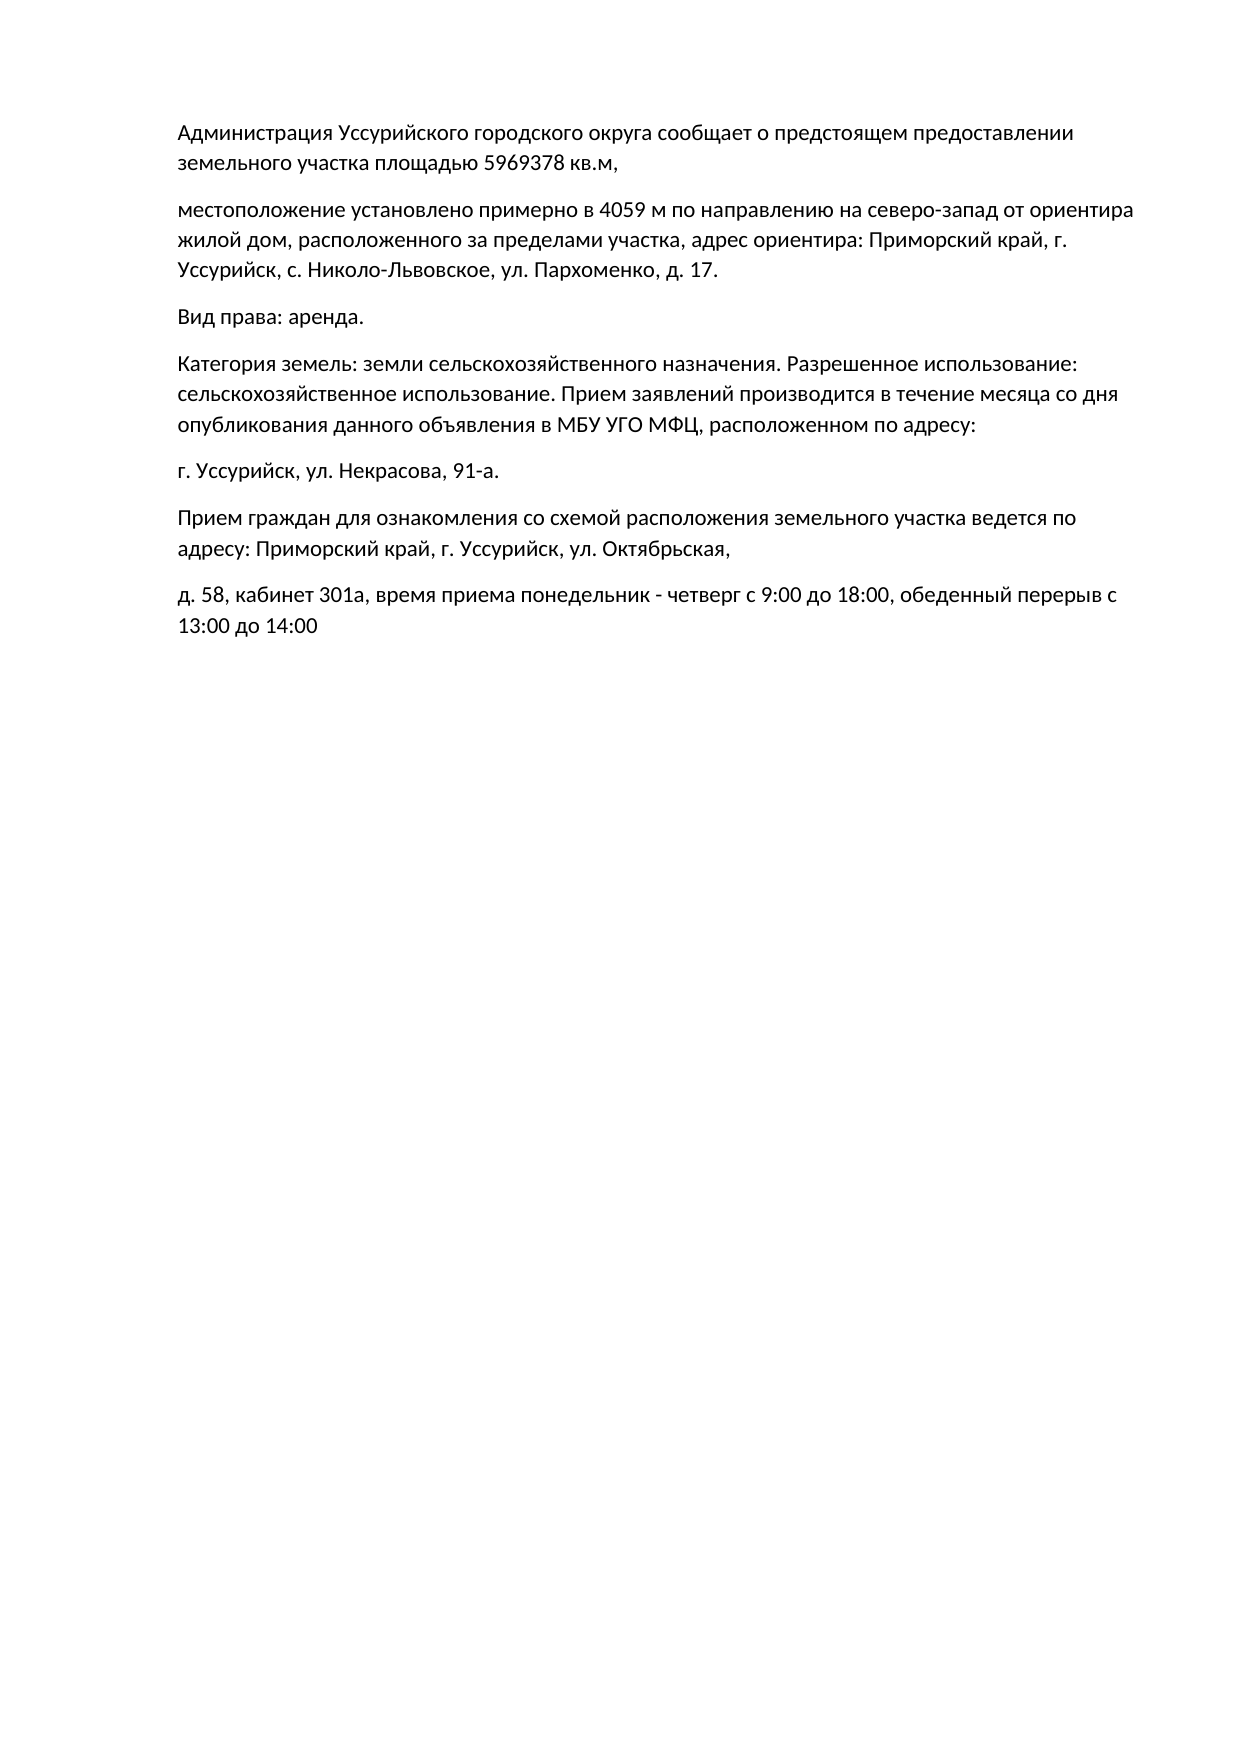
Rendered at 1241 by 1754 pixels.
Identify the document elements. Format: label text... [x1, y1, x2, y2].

text местоположение установлено примерно в 4059 м по направлению на северо-запад от ориентира жилой дом, расположенного за пределами участка, адрес ориентира: Приморский край, г. Уссурийск, с. Николо-Львовское, ул. Пархоменко, д. 17. [177, 195, 1152, 284]
text д. 58, кабинет 301а, время приема понедельник - четверг с 9:00 до 18:00, обеденный перерыв с 13:00 до 14:00 [177, 581, 1152, 639]
text Вид права: аренда. [177, 302, 1152, 331]
text Прием граждан для ознакомления со схемой расположения земельного участка ведется по адресу: Приморский край, г. Уссурийск, ул. Октябрьская, [177, 503, 1152, 562]
text Категория земель: земли сельскохозяйственного назначения. Разрешенное использование: сельскохозяйственное использование. Прием заявлений производится в течение месяца со дня опубликования данного объявления в МБУ УГО МФЦ, расположенном по адресу: [177, 349, 1152, 438]
text Администрация Уссурийского городского округа сообщает о предстоящем предоставлении земельного участка площадью 5969378 кв.м, [177, 118, 1152, 176]
text г. Уссурийск, ул. Некрасова, 91-а. [177, 457, 1152, 485]
